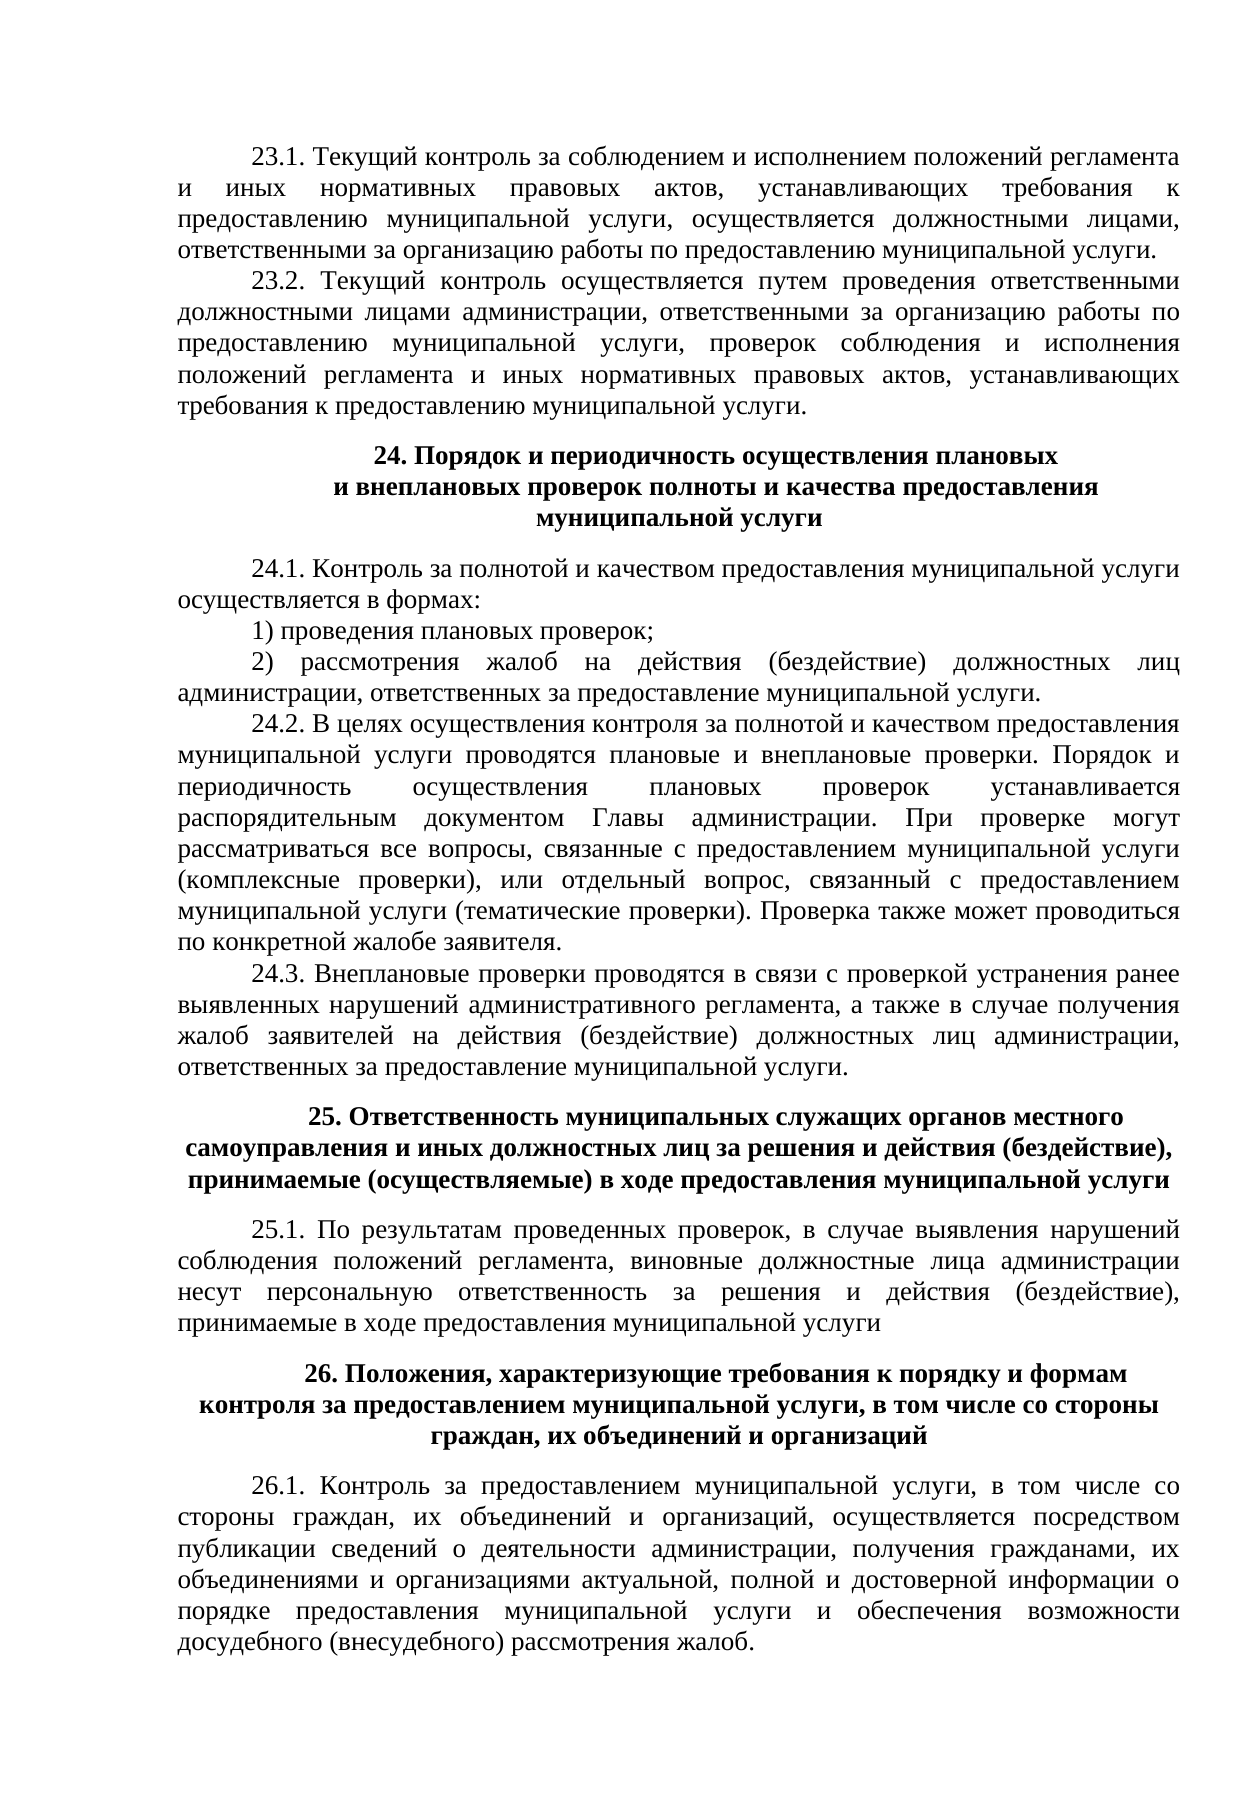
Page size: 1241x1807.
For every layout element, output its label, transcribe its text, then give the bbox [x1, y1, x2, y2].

text 26.1. Контроль за предоставлением муниципальной услуги, в том числе со стороны граждан, их объединений и организаций, осуществляется посредством публикации сведений о деятельности администрации, получения гражданами, их объединениями и организациями актуальной, полной и достоверной информации о порядке предоставления муниципальной услуги и обеспечения возможности досудебного (внесудебного) рассмотрения жалоб. [177, 1469, 1181, 1656]
text 25. Ответственность муниципальных служащих органов местного самоуправления и иных должностных лиц за решения и действия (бездействие), принимаемые (осуществляемые) в ходе предоставления муниципальной услуги [177, 1100, 1181, 1194]
text 23.2. Текущий контроль осуществляется путем проведения ответственными должностными лицами администрации, ответственными за организацию работы по предоставлению муниципальной услуги, проверок соблюдения и исполнения положений регламента и иных нормативных правовых актов, устанавливающих требования к предоставлению муниципальной услуги. [177, 264, 1181, 420]
text 1) проведения плановых проверок; [177, 614, 1181, 645]
text и внеплановых проверок полноты и качества предоставления муниципальной услуги [177, 470, 1181, 533]
text 24. Порядок и периодичность осуществления плановых [177, 439, 1181, 470]
text 2) рассмотрения жалоб на действия (бездействие) должностных лиц администрации, ответственных за предоставление муниципальной услуги. [177, 645, 1181, 707]
text 25.1. По результатам проведенных проверок, в случае выявления нарушений соблюдения положений регламента, виновные должностные лица администрации несут персональную ответственность за решения и действия (бездействие), принимаемые в ходе предоставления муниципальной услуги [177, 1213, 1181, 1338]
text 24.2. В целях осуществления контроля за полнотой и качеством предоставления муниципальной услуги проводятся плановые и внеплановые проверки. Порядок и периодичность осуществления плановых проверок устанавливается распорядительным документом Главы администрации. При проверке могут рассматриваться все вопросы, связанные с предоставлением муниципальной услуги (комплексные проверки), или отдельный вопрос, связанный с предоставлением муниципальной услуги (тематические проверки). Проверка также может проводиться по конкретной жалобе заявителя. [177, 707, 1181, 957]
text 24.3. Внеплановые проверки проводятся в связи с проверкой устранения ранее выявленных нарушений административного регламента, а также в случае получения жалоб заявителей на действия (бездействие) должностных лиц администрации, ответственных за предоставление муниципальной услуги. [177, 957, 1181, 1081]
text 24.1. Контроль за полнотой и качеством предоставления муниципальной услуги осуществляется в формах: [177, 552, 1181, 614]
text 23.1. Текущий контроль за соблюдением и исполнением положений регламента и иных нормативных правовых актов, устанавливающих требования к предоставлению муниципальной услуги, осуществляется должностными лицами, ответственными за организацию работы по предоставлению муниципальной услуги. [177, 140, 1181, 264]
text 26. Положения, характеризующие требования к порядку и формам контроля за предоставлением муниципальной услуги, в том числе со стороны граждан, их объединений и организаций [177, 1357, 1181, 1450]
